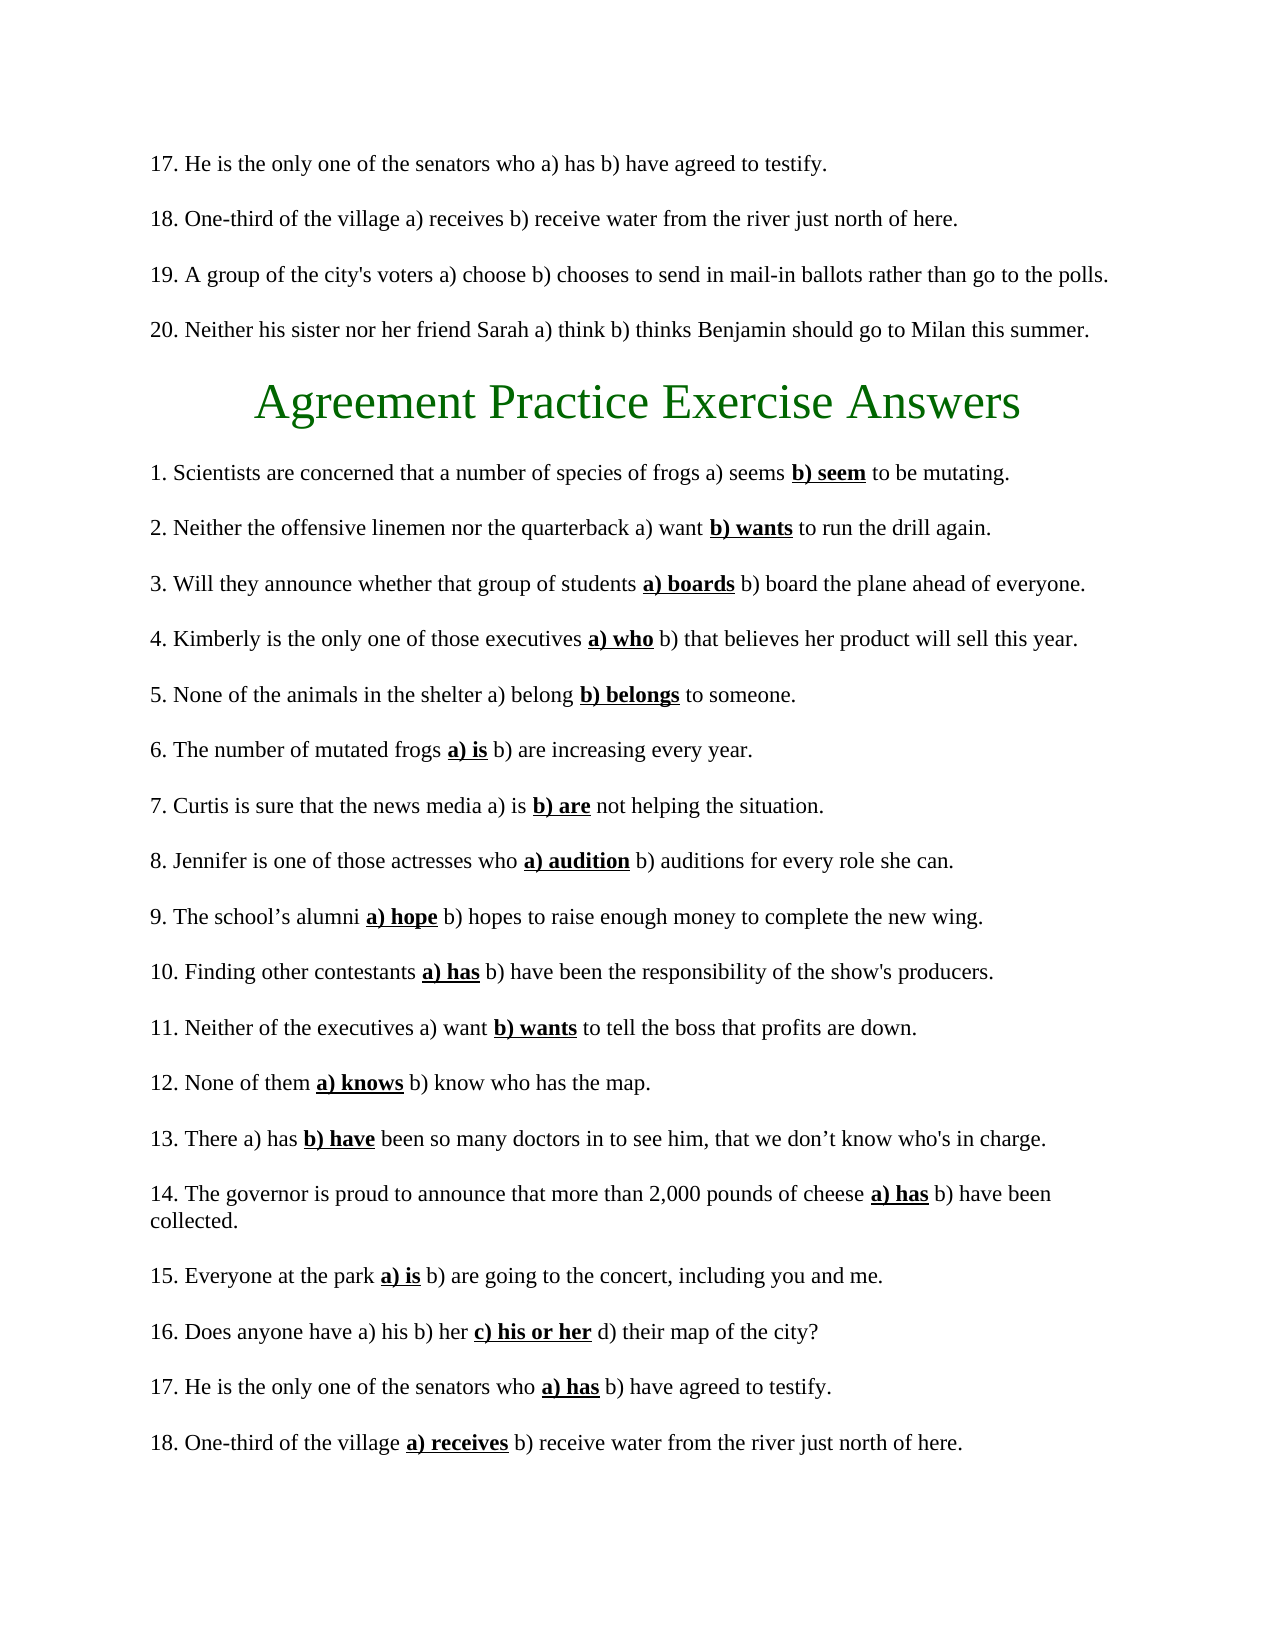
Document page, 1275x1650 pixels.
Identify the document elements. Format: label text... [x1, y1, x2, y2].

text 8. Jennifer is one of those actresses who a) audition b) auditions for every role she can. [150, 847, 1125, 874]
text 3. Will they announce whether that group of students a) boards b) board the plane ahead of everyone. [150, 570, 1125, 596]
text Agreement Practice Exercise Answers [150, 372, 1125, 429]
text 15. Everyone at the park a) is b) are going to the concert, including you and me. [150, 1262, 1125, 1289]
text 12. None of them a) knows b) know who has the map. [150, 1069, 1125, 1096]
text 13. There a) has b) have been so many doctors in to see him, that we don’t know who's in charge. [150, 1125, 1125, 1151]
text 9. The school’s alumni a) hope b) hopes to raise enough money to complete the new wing. [150, 903, 1125, 929]
text 10. Finding other contestants a) has b) have been the responsibility of the show's producers. [150, 958, 1125, 985]
text 7. Curtis is sure that the news media a) is b) are not helping the situation. [150, 792, 1125, 818]
text 2. Neither the offensive linemen nor the quarterback a) want b) wants to run the drill again. [150, 514, 1125, 541]
text 19. A group of the city's voters a) choose b) chooses to send in mail-in ballots rather than go to the polls. [150, 261, 1125, 287]
text 18. One-third of the village a) receives b) receive water from the river just north of here. [150, 206, 1125, 232]
text 17. He is the only one of the senators who a) has b) have agreed to testify. [150, 1373, 1125, 1400]
text 4. Kimberly is the only one of those executives a) who b) that believes her product will sell this year. [150, 625, 1125, 652]
text 16. Does anyone have a) his b) her c) his or her d) their map of the city? [150, 1318, 1125, 1344]
text 20. Neither his sister nor her friend Sarah a) think b) thinks Benjamin should go to this summer. [150, 317, 1125, 343]
text 14. The governor is proud to announce that more than 2,000 pounds of cheese a) has b) have been collected. [150, 1181, 1125, 1233]
text 5. None of the animals in the shelter a) belong b) belongs to someone. [150, 681, 1125, 707]
text 6. The number of mutated frogs a) is b) are increasing every year. [150, 736, 1125, 763]
text 17. He is the only one of the senators who a) has b) have agreed to testify. [150, 150, 1125, 176]
text 11. Neither of the executives a) want b) wants to tell the boss that profits are down. [150, 1014, 1125, 1040]
text 18. One-third of the village a) receives b) receive water from the river just north of here. [150, 1429, 1125, 1455]
text 1. Scientists are concerned that a number of species of frogs a) seems b) seem to be mutating. [150, 459, 1125, 485]
